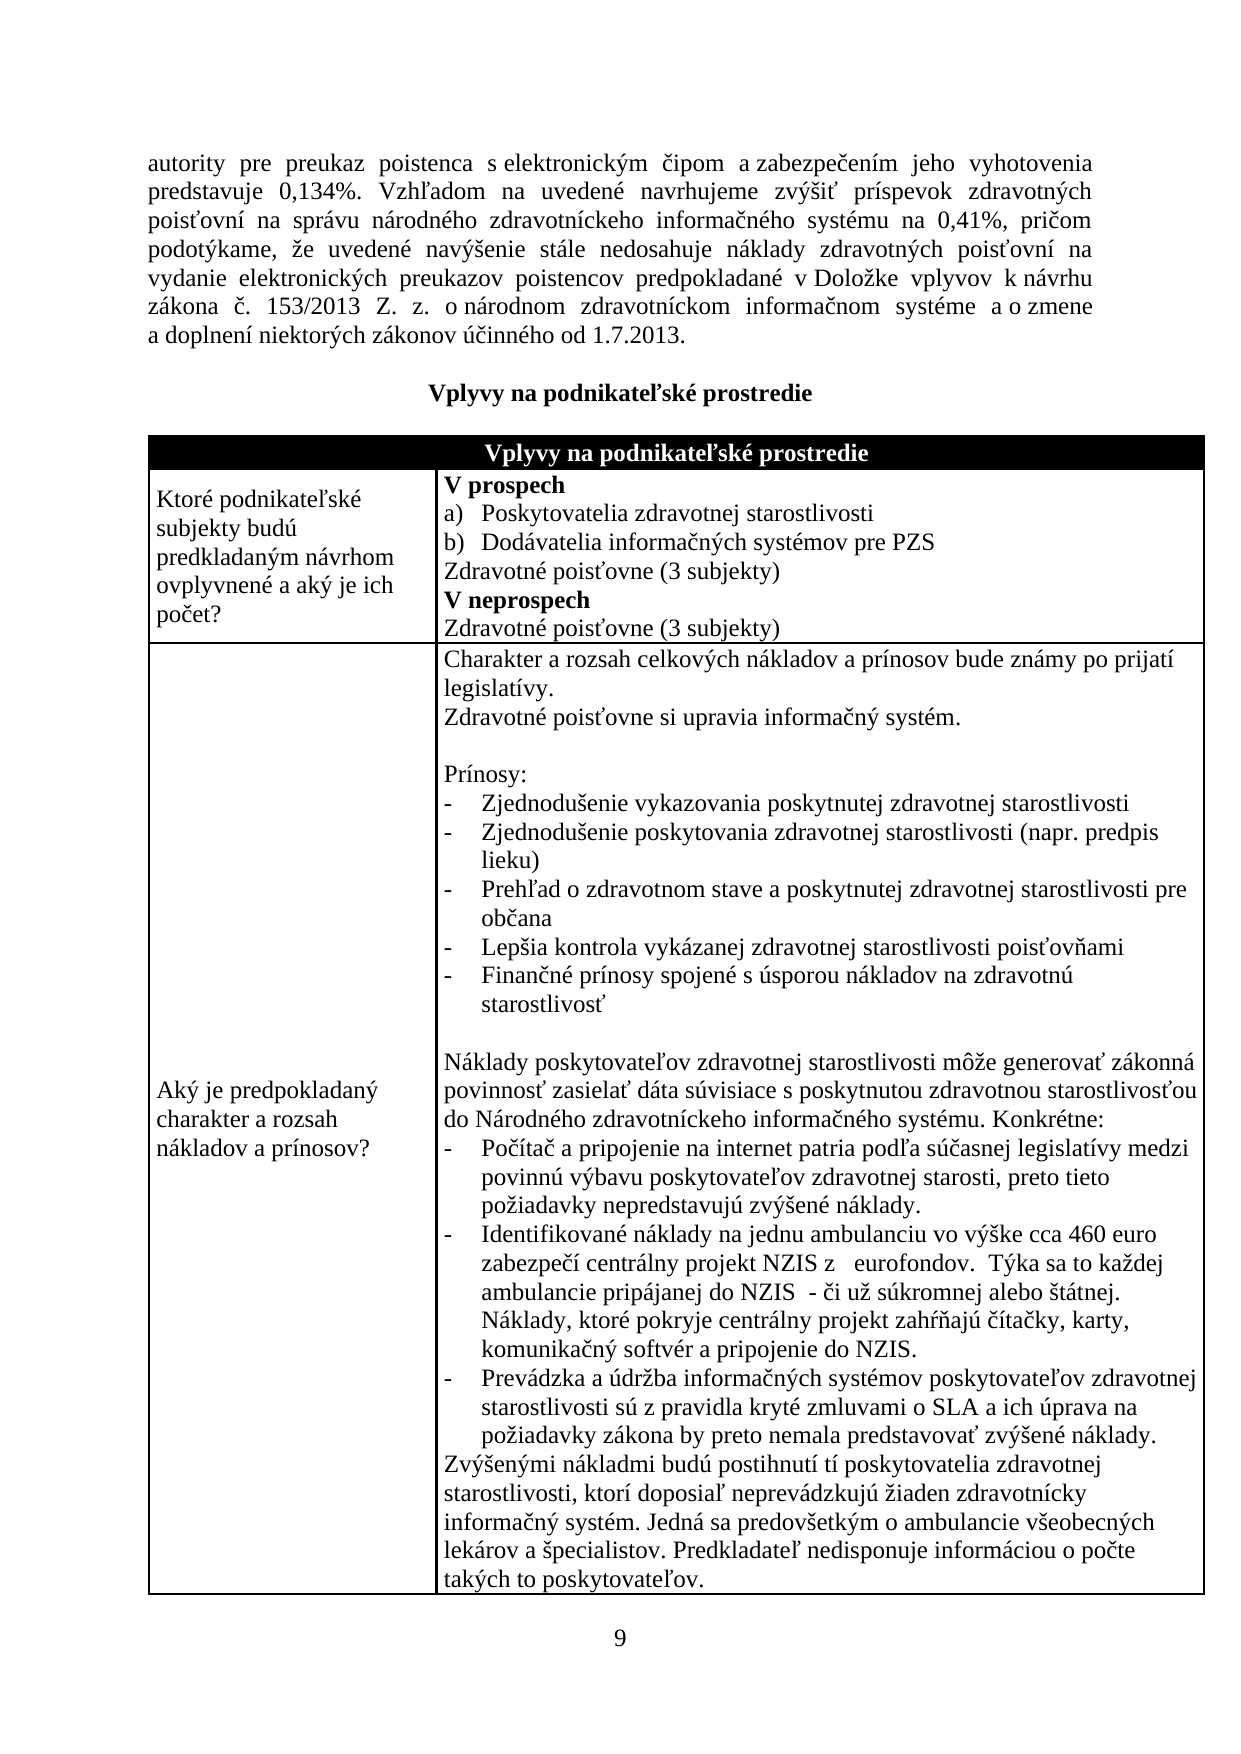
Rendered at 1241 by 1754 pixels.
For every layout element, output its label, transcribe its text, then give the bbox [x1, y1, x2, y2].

table_header Vplyvy na podnikateľské prostredie [150, 437, 1203, 468]
text Vplyvy na podnikateľské prostredie [148, 378, 1093, 406]
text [148, 148, 1093, 349]
table_cell Charakter a rozsah celkových nákladov a prínosov bude známy po prijatí legislatívy. Zdravotné poisťovne si upravia informačný systém. Prínosy: Zjednodušenie vykazovania poskytnutej zdravotnej starostlivosti Zjednodušenie poskytovania zdravotnej starostlivosti (napr. predpis lieku) Prehľad o zdravotnom stave a poskytnutej zdravotnej starostlivosti pre občana Lepšia kontrola vykázanej zdravotnej starostlivosti poisťovňami Finančné prínosy spojené s úsporou nákladov na zdravotnú starostlivosť Náklady poskytovateľov zdravotnej starostlivosti môže generovať zákonná povinnosť zasielať dáta súvisiace s poskytnutou zdravotnou starostlivosťou do Národného zdravotníckeho informačného systému. Konkrétne: Počítač a pripojenie na internet patria podľa súčasnej legislatívy medzi povinnú výbavu poskytovateľov zdravotnej starosti, preto tieto požiadavky nepredstavujú zvýšené náklady. Identifikované náklady na jednu ambulanciu vo výške cca 460 euro zabezpečí centrálny projekt NZIS z eurofondov. Týka sa to každej ambulancie pripájanej do NZIS - či už súkromnej alebo štátnej. Náklady, ktoré pokryje centrálny projekt zahŕňajú čítačky, karty, komunikačný softvér a pripojenie do NZIS. Prevádzka a údržba informačných systémov poskytovateľov zdravotnej starostlivosti sú z pravidla kryté zmluvami o SLA a ich úprava na požiadavky zákona by preto nemala predstavovať zvýšené náklady. Zvýšenými nákladmi budú postihnutí tí poskytovatelia zdravotnej starostlivosti, ktorí doposiaľ neprevádzkujú žiaden zdravotnícky informačný systém. Jedná sa predovšetkým o ambulancie všeobecných lekárov a špecialistov. Predkladateľ nedisponuje informáciou o počte takých to poskytovateľov. [438, 644, 1203, 1593]
table_cell Aký je predpokladaný charakter a rozsah nákladov a prínosov? [150, 644, 435, 1593]
table_cell Ktoré podnikateľské subjekty budú predkladaným návrhom ovplyvnené a aký je ich počet? [150, 470, 435, 642]
table_cell V prospech Poskytovatelia zdravotnej starostlivosti Dodávatelia informačných systémov pre PZS Zdravotné poisťovne (3 subjekty) V neprospech Zdravotné poisťovne (3 subjekty) [438, 470, 1203, 642]
